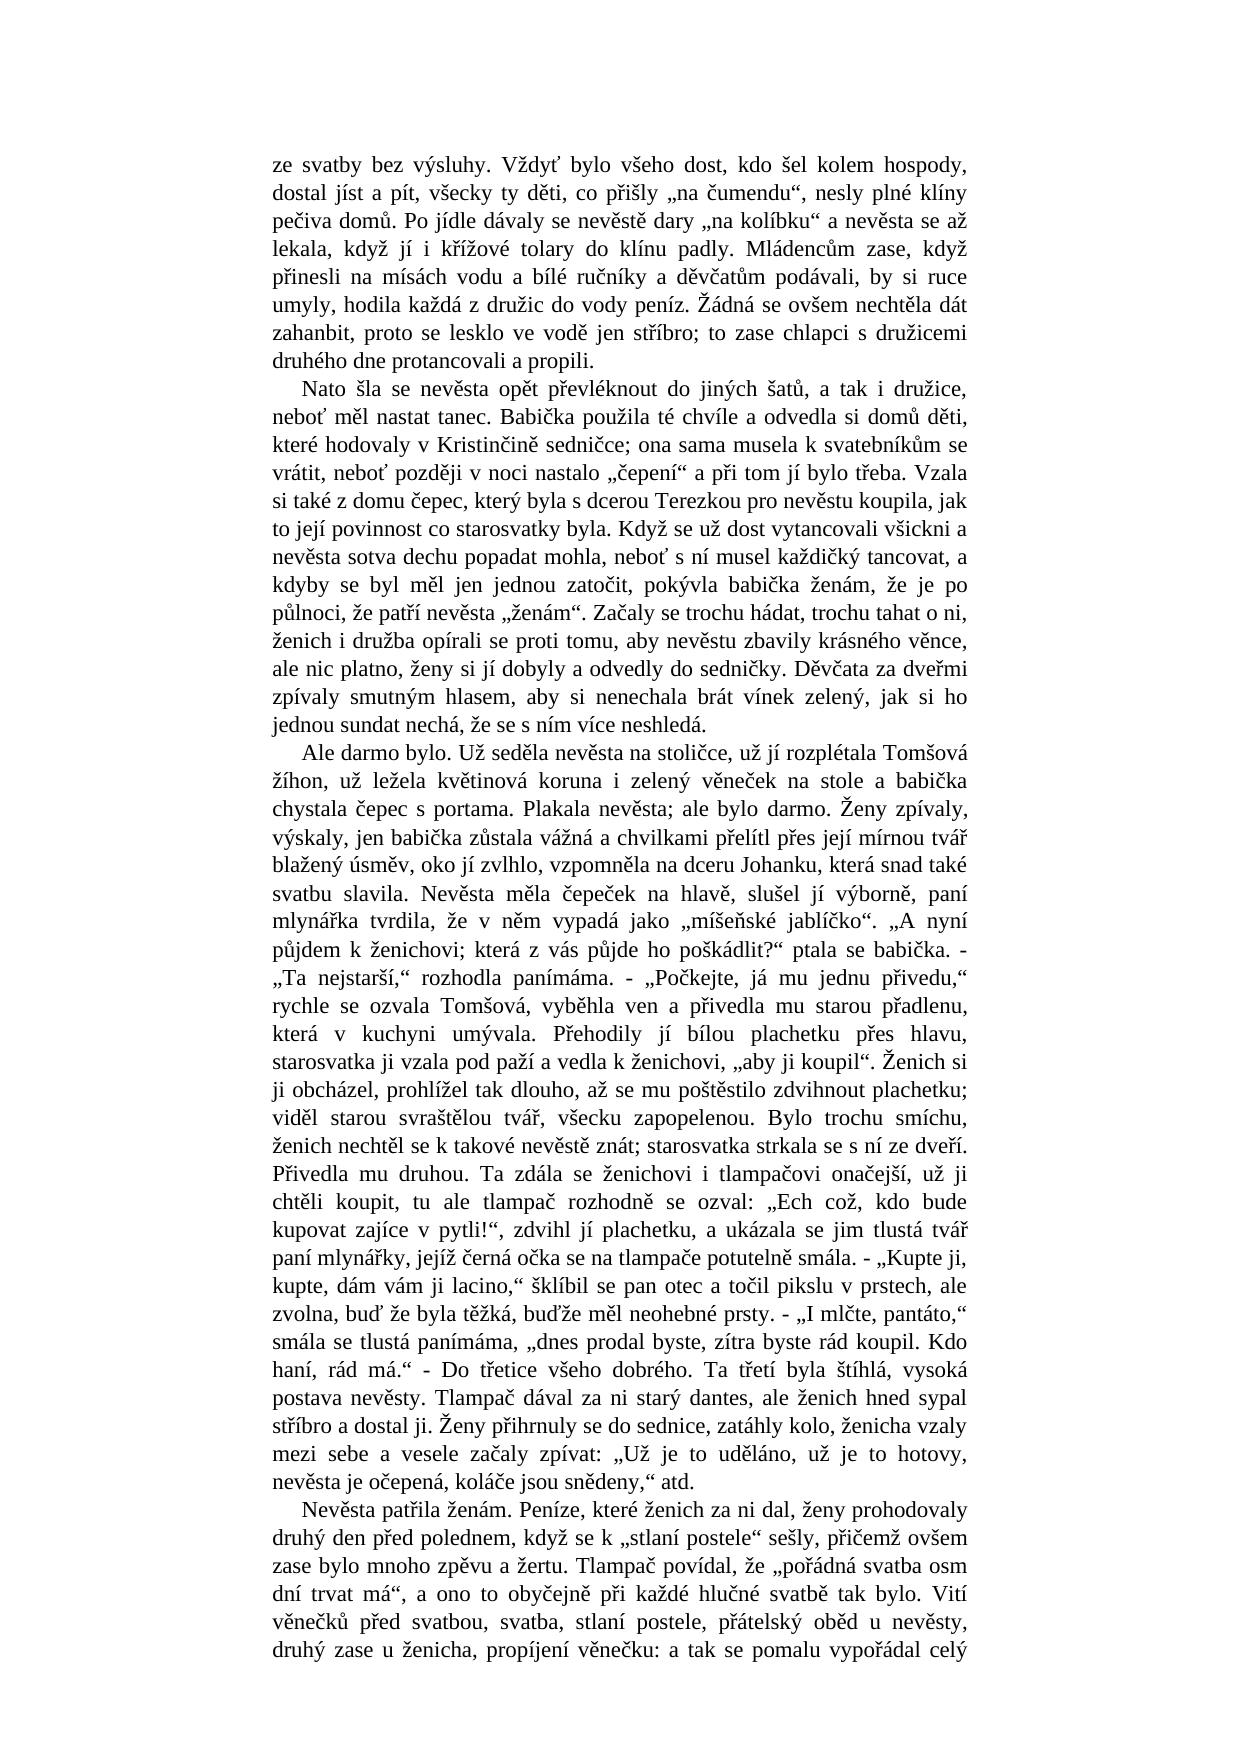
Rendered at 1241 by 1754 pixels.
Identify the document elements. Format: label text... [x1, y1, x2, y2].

text Nato šla se nevěsta opět převléknout do jiných šatů, a tak i družice, neboť měl nastat tanec. Babička použila té chvíle a odvedla si domů děti, které hodovaly v Kristinčině sedničce; ona sama musela k svatebníkům se vrátit, neboť později v noci nastalo „čepení“ a při tom jí bylo třeba. Vzala si také z domu čepec, který byla s dcerou Terezkou pro nevěstu koupila, jak to její povinnost co starosvatky byla. Když se už dost vytancovali všickni a nevěsta sotva dechu popadat mohla, neboť s ní musel každičký tancovat, a kdyby se byl měl jen jednou zatočit, pokývla babička ženám, že je po půlnoci, že patří nevěsta „ženám“. Začaly se trochu hádat, trochu tahat o ni, ženich i družba opírali se proti tomu, aby nevěstu zbavily krásného věnce, ale nic platno, ženy si jí dobyly a odvedly do sedničky. Děvčata za dveřmi zpívaly smutným hlasem, aby si nenechala brát vínek zelený, jak si ho jednou sundat nechá, že se s ním více neshledá. [272, 374, 969, 738]
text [272, 1495, 969, 1663]
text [272, 150, 969, 374]
text Ale darmo bylo. Už seděla nevěsta na stoličce, už jí rozplétala Tomšová žíhon, už ležela květinová koruna i zelený věneček na stole a babička chystala čepec s portama. Plakala nevěsta; ale bylo darmo. Ženy zpívaly, výskaly, jen babička zůstala vážná a chvilkami přelítl přes její mírnou tvář blažený úsměv, oko jí zvlhlo, vzpomněla na dceru Johanku, která snad také svatbu slavila. Nevěsta měla čepeček na hlavě, slušel jí výborně, paní mlynářka tvrdila, že v něm vypadá jako „míšeňské jablíčko“. „A nyní půjdem k ženichovi; která z vás půjde ho poškádlit?“ ptala se babička. - „Ta nejstarší,“ rozhodla panímáma. - „Počkejte, já mu jednu přivedu,“ rychle se ozvala Tomšová, vyběhla ven a přivedla mu starou přadlenu, která v kuchyni umývala. Přehodily jí bílou plachetku přes hlavu, starosvatka ji vzala pod paží a vedla k ženichovi, „aby ji koupil“. Ženich si ji obcházel, prohlížel tak dlouho, až se mu poštěstilo zdvihnout plachetku; viděl starou svraštělou tvář, všecku zapopelenou. Bylo trochu smíchu, ženich nechtěl se k takové nevěstě znát; starosvatka strkala se s ní ze dveří. Přivedla mu druhou. Ta zdála se ženichovi i tlampačovi onačejší, už ji chtěli koupit, tu ale tlampač rozhodně se ozval: „Ech což, kdo bude kupovat zajíce v pytli!“, zdvihl jí plachetku, a ukázala se jim tlustá tvář paní mlynářky, jejíž černá očka se na tlampače potutelně smála. - „Kupte ji, kupte, dám vám ji lacino,“ šklíbil se pan otec a točil pikslu v prstech, ale zvolna, buď že byla těžká, buďže měl neohebné prsty. - „I mlčte, pantáto,“ smála se tlustá panímáma, „dnes prodal byste, zítra byste rád koupil. Kdo haní, rád má.“ - Do třetice všeho dobrého. Ta třetí byla štíhlá, vysoká postava nevěsty. Tlampač dával za ni starý dantes, ale ženich hned sypal stříbro a dostal ji. Ženy přihrnuly se do sednice, zatáhly kolo, ženicha vzaly mezi sebe a vesele začaly zpívat: „Už je to uděláno, už je to hotovy, nevěsta je očepená, koláče jsou snědeny,“ atd. [272, 738, 969, 1495]
